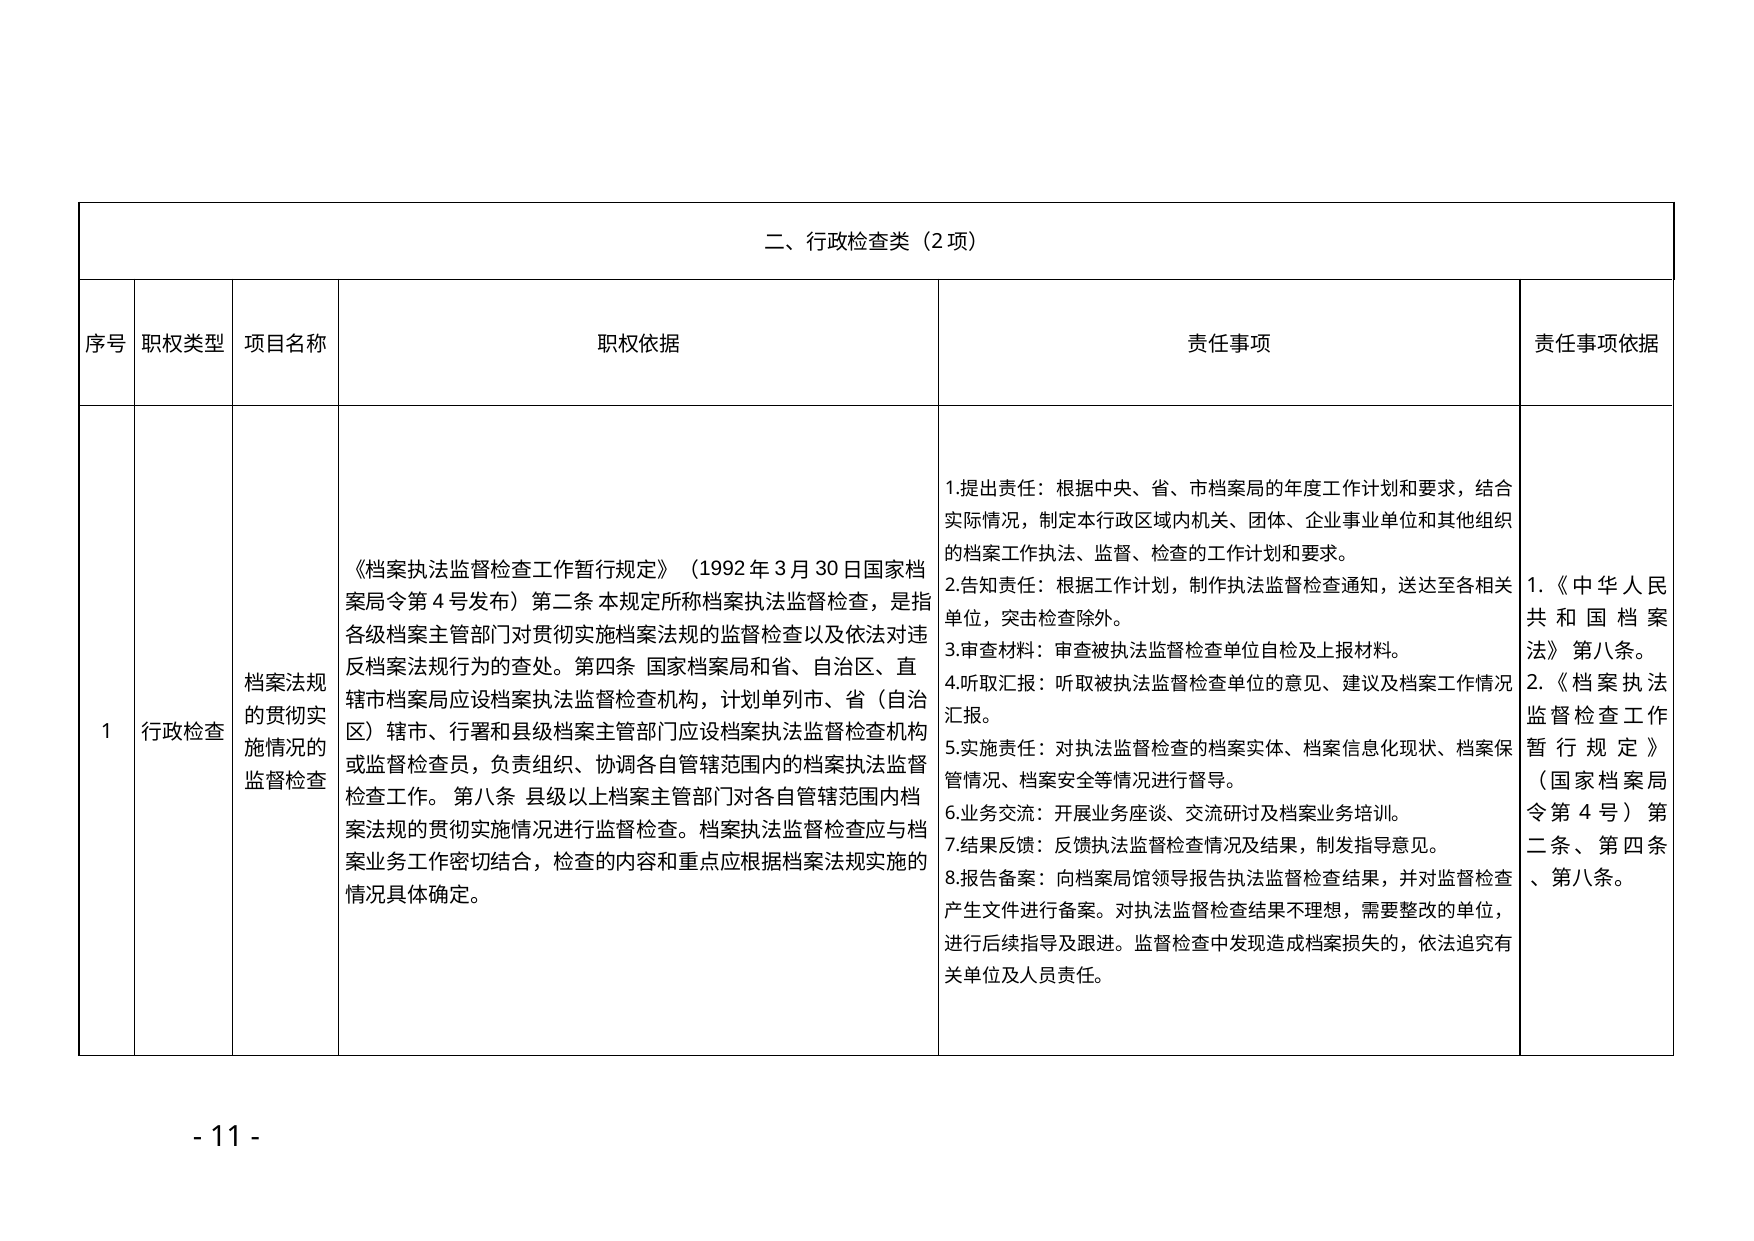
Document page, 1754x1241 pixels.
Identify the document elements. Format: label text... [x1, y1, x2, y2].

table_cell 项目名称 [233, 280, 338, 405]
table_cell 责任事项 [939, 280, 1519, 405]
table_cell 档案法规的贯彻实施情况的监督检查 [233, 406, 338, 1054]
table_cell 责任事项依据 [1521, 279, 1673, 405]
table_cell 二、行政检查类（2项） [80, 203, 1673, 278]
table_cell 职权依据 [339, 280, 938, 405]
table_cell 1 [80, 406, 134, 1054]
table_cell 1.《中华人民共和国档案法》 第八条。 2.《档案执法监督检查工作暂行规定》（国家档案局令第4号）第二条、第四条 、第八条。 [1521, 405, 1673, 1054]
table_cell 职权类型 [135, 280, 232, 405]
table_cell 行政检查 [135, 406, 232, 1054]
table_cell 《档案执法监督检查工作暂行规定》（1992年3月30日国家档案局令第4号发布）第二条 本规定所称档案执法监督检查，是指各级档案主管部门对贯彻实施档案法规的监督检查以及依法对违反档案法规行为的查处。第四条 国家档案局和省、自治区、直辖市档案局应设档案执法监督检查机构，计划单列市、省（自治区）辖市、行署和县级档案主管部门应设档案执法监督检查机构或监督检查员，负责组织、协调各自管辖范围内的档案执法监督检查工作。 第八条 县级以上档案主管部门对各自管辖范围内档案法规的贯彻实施情况进行监督检查。档案执法监督检查应与档案业务工作密切结合，检查的内容和重点应根据档案法规实施的情况具体确定。 [339, 406, 938, 1054]
table_cell 1.提出责任：根据中央、省、市档案局的年度工作计划和要求，结合实际情况，制定本行政区域内机关、团体、企业事业单位和其他组织的档案工作执法、监督、检查的工作计划和要求。 2.告知责任：根据工作计划，制作执法监督检查通知，送达至各相关单位，突击检查除外。 3.审查材料：审查被执法监督检查单位自检及上报材料。 4.听取汇报：听取被执法监督检查单位的意见、建议及档案工作情况汇报。 5.实施责任：对执法监督检查的档案实体、档案信息化现状、档案保管情况、档案安全等情况进行督导。 6.业务交流：开展业务座谈、交流研讨及档案业务培训。 7.结果反馈：反馈执法监督检查情况及结果，制发指导意见。 8.报告备案：向档案局馆领导报告执法监督检查结果，并对监督检查产生文件进行备案。对执法监督检查结果不理想，需要整改的单位，进行后续指导及跟进。监督检查中发现造成档案损失的，依法追究有关单位及人员责任。 [939, 406, 1519, 1054]
table_cell 序号 [80, 280, 134, 405]
